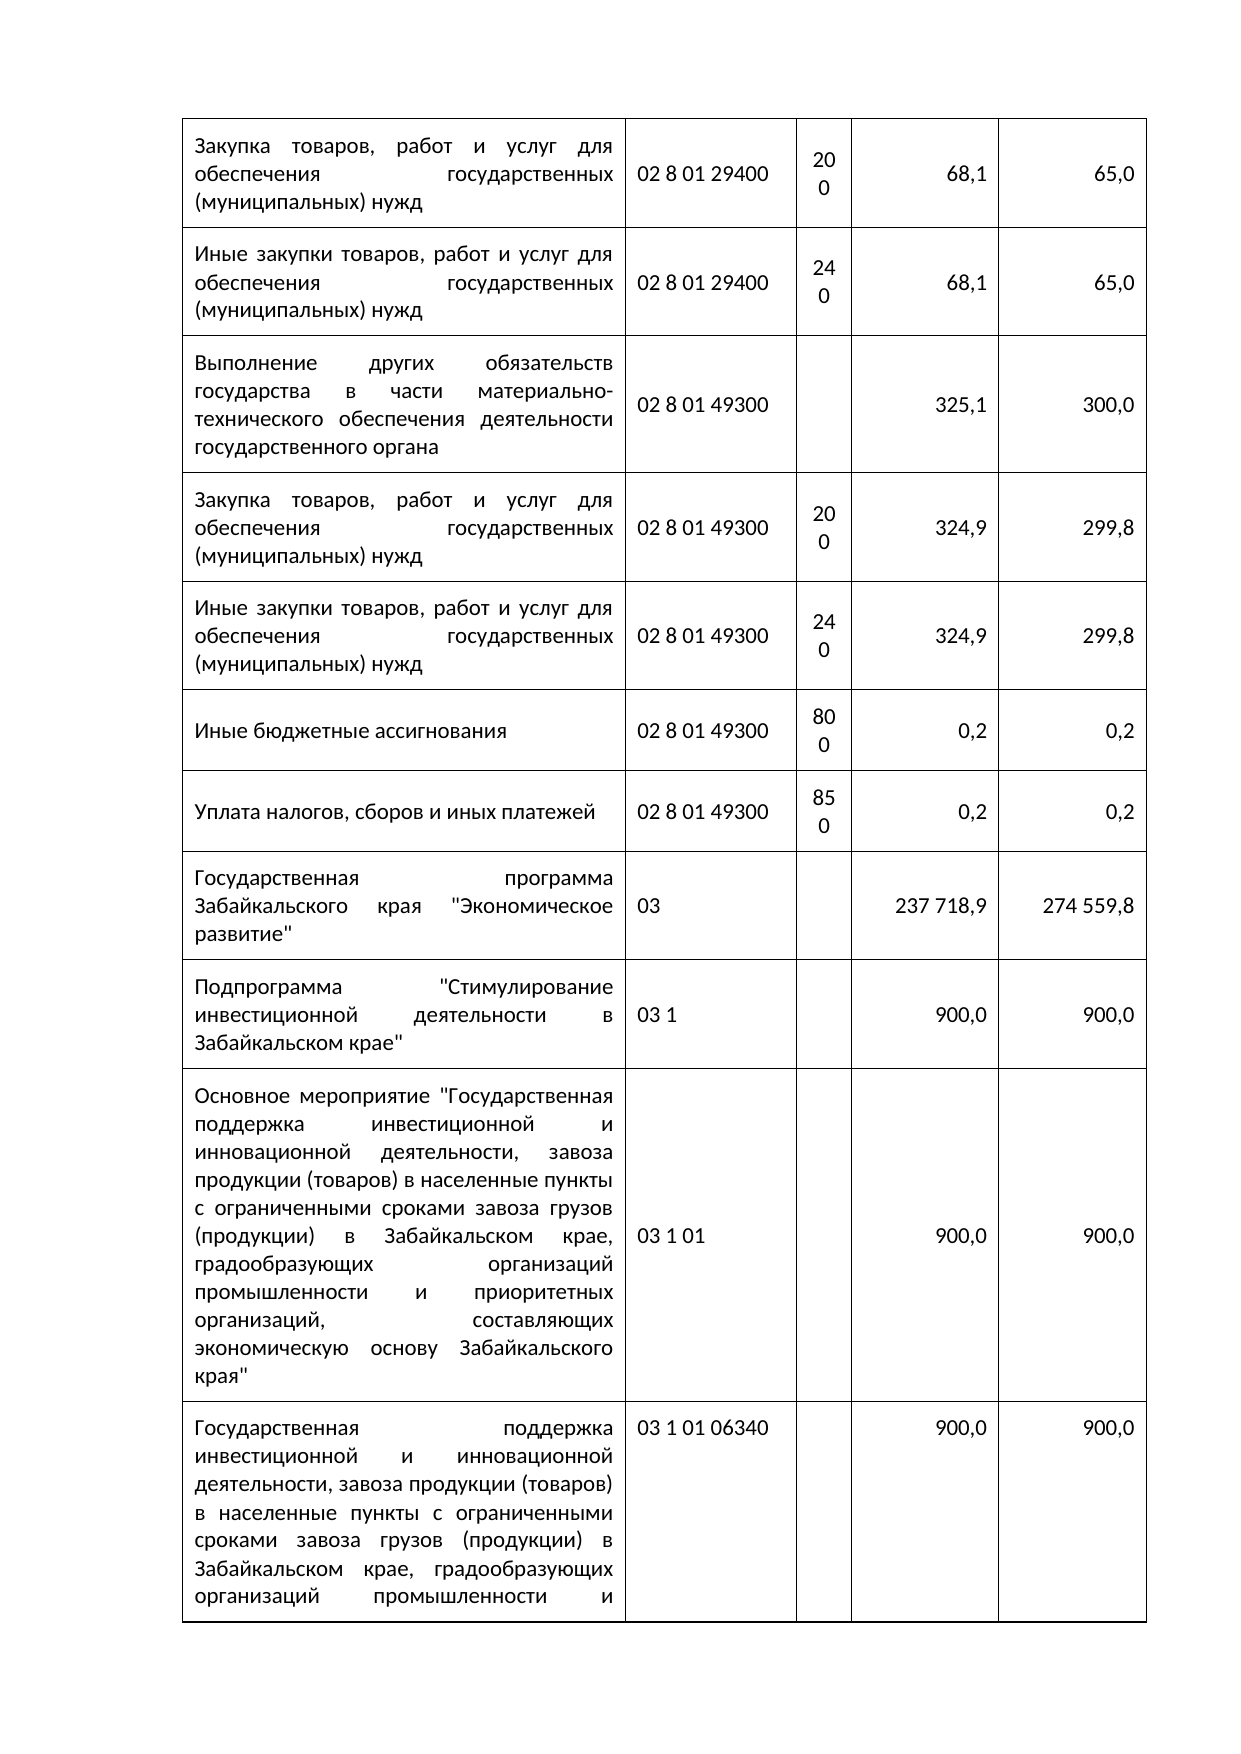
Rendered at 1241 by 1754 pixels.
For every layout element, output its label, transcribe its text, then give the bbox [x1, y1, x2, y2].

table_cell 324,9 [852, 582, 998, 689]
table_cell Подпрограмма "Стимулирование инвестиционной деятельности в Забайкальском крае" [183, 960, 625, 1068]
table_cell 900,0 [852, 960, 998, 1068]
table_cell Выполнение других обязательств государства в части материально-технического обеспечения деятельности государственного органа [183, 336, 625, 472]
table_cell Уплата налогов, сборов и иных платежей [183, 771, 625, 851]
table_cell 02 8 01 49300 [626, 582, 796, 689]
table_cell [797, 852, 851, 959]
table_cell Основное мероприятие "Государственная поддержка инвестиционной и инновационной деятельности, завоза продукции (товаров) в населенные пункты с ограниченными сроками завоза грузов (продукции) в Забайкальском крае, градообразующих организаций промышленности и приоритетных организаций, составляющих экономическую основу Забайкальского края" [183, 1069, 625, 1401]
table_cell 03 [626, 852, 796, 959]
table_cell 237 718,9 [852, 852, 998, 959]
table_cell Закупка товаров, работ и услуг для обеспечения государственных (муниципальных) нужд [183, 119, 625, 227]
table_cell 900,0 [852, 1069, 998, 1401]
table_cell 68,1 [852, 119, 998, 227]
table_cell 02 8 01 29400 [626, 119, 796, 227]
table_cell [797, 1402, 851, 1621]
table_cell 03 1 [626, 960, 796, 1068]
table_cell 200 [797, 473, 851, 581]
table_cell [797, 960, 851, 1068]
table_cell 900,0 [999, 1069, 1146, 1401]
table_cell 900,0 [999, 960, 1146, 1068]
table_cell 02 8 01 29400 [626, 228, 796, 335]
table_cell Государственная программа Забайкальского края "Экономическое развитие" [183, 852, 625, 959]
table_cell 800 [797, 690, 851, 770]
table_cell 300,0 [999, 336, 1146, 472]
table_cell 0,2 [999, 771, 1146, 851]
table_cell [797, 1069, 851, 1401]
table_cell 02 8 01 49300 [626, 771, 796, 851]
table_cell 850 [797, 771, 851, 851]
table_cell 65,0 [999, 119, 1146, 227]
table_cell 274 559,8 [999, 852, 1146, 959]
table_cell 900,0 [852, 1402, 998, 1621]
table_cell Иные закупки товаров, работ и услуг для обеспечения государственных (муниципальных) нужд [183, 582, 625, 689]
table_cell 299,8 [999, 473, 1146, 581]
table_cell 240 [797, 582, 851, 689]
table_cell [183, 1402, 625, 1621]
table_cell 299,8 [999, 582, 1146, 689]
table_cell 0,2 [999, 690, 1146, 770]
table_cell 02 8 01 49300 [626, 473, 796, 581]
table_cell 324,9 [852, 473, 998, 581]
table_cell 0,2 [852, 771, 998, 851]
table_cell 65,0 [999, 228, 1146, 335]
table_cell Иные бюджетные ассигнования [183, 690, 625, 770]
table_cell 02 8 01 49300 [626, 690, 796, 770]
table_cell Закупка товаров, работ и услуг для обеспечения государственных (муниципальных) нужд [183, 473, 625, 581]
table_cell 200 [797, 119, 851, 227]
table_cell 03 1 01 [626, 1069, 796, 1401]
table_cell [797, 336, 851, 472]
table_cell Иные закупки товаров, работ и услуг для обеспечения государственных (муниципальных) нужд [183, 228, 625, 335]
table_cell 900,0 [999, 1402, 1146, 1621]
table_cell 325,1 [852, 336, 998, 472]
table_cell 240 [797, 228, 851, 335]
table_cell 03 1 01 06340 [626, 1402, 796, 1621]
table_cell 0,2 [852, 690, 998, 770]
table_cell 68,1 [852, 228, 998, 335]
table_cell 02 8 01 49300 [626, 336, 796, 472]
